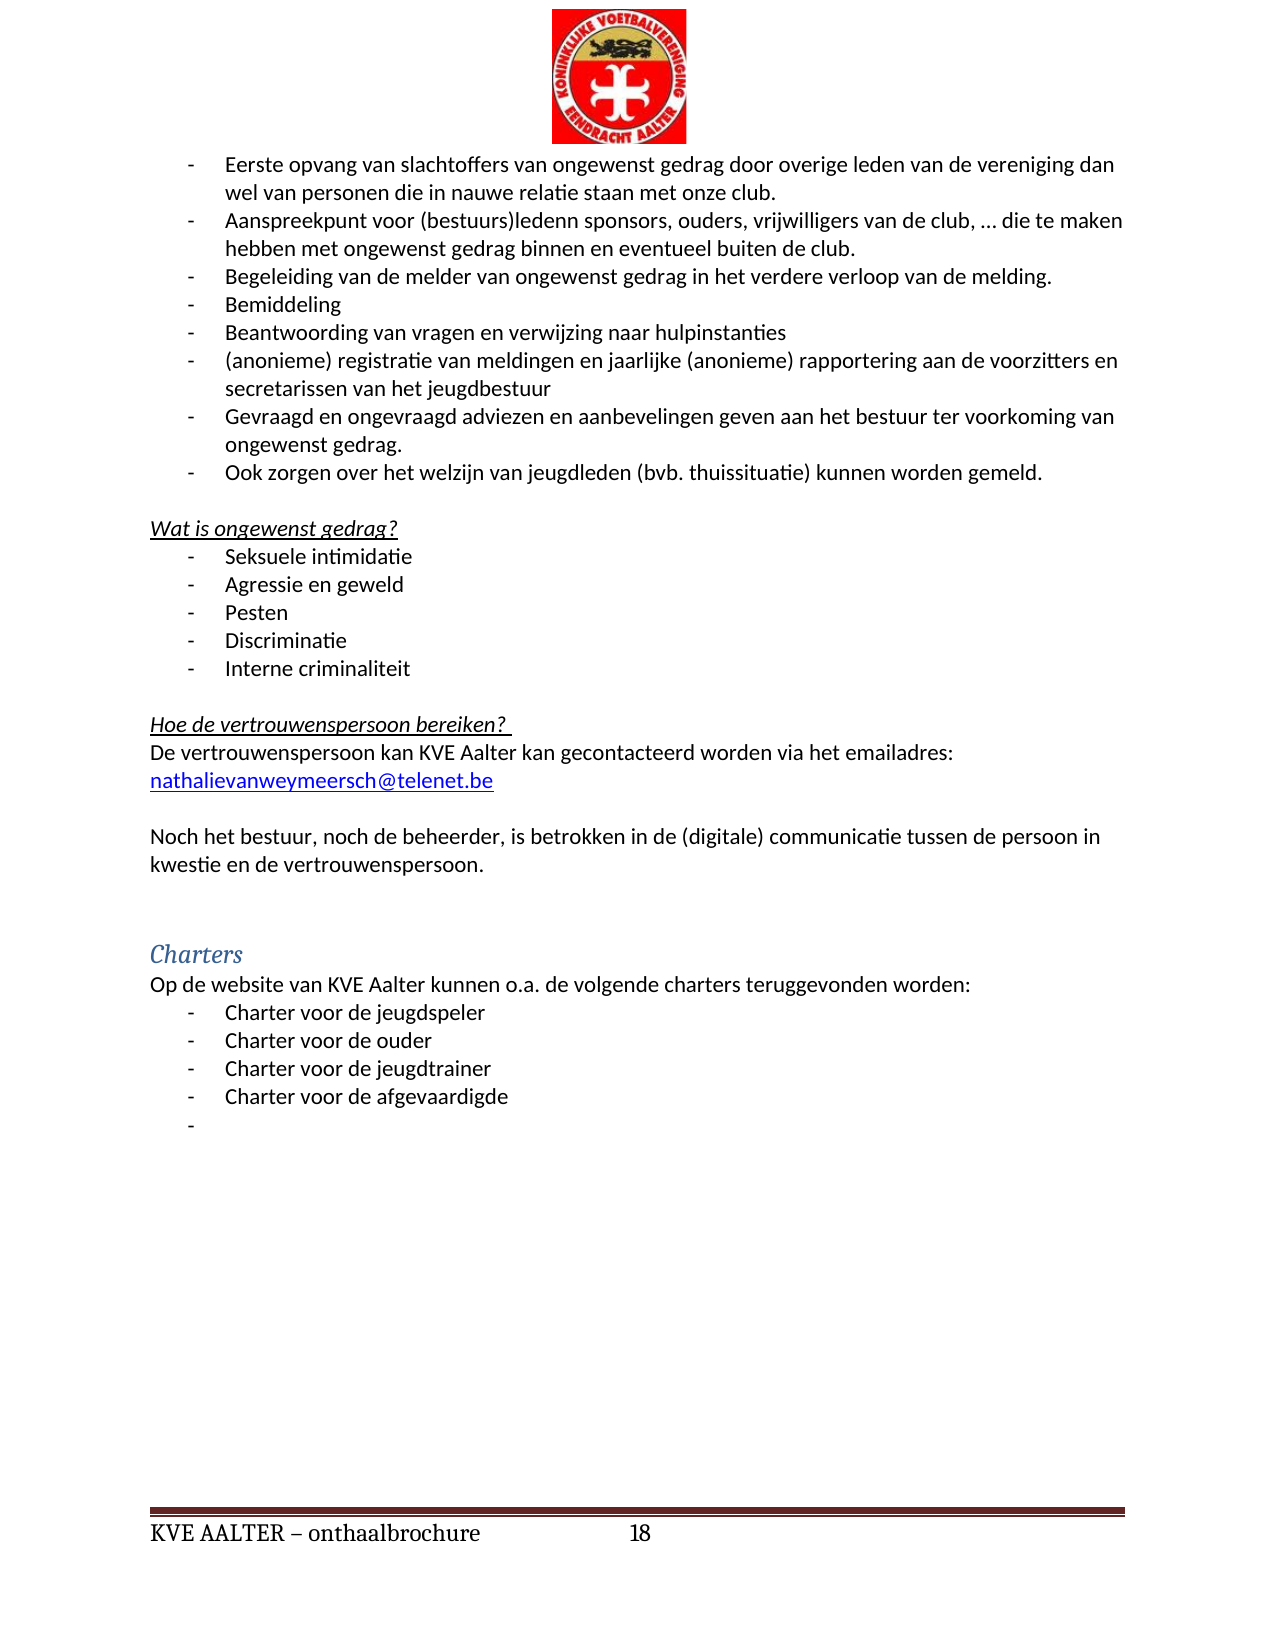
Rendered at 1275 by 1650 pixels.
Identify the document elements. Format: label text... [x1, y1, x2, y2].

text Hoe de vertrouwenspersoon bereiken? [150, 710, 1125, 738]
list Gevraagd en ongevraagd adviezen en aanbevelingen geven aan het bestuur ter voorkoming van ongewenst gedrag. [187, 402, 1125, 458]
list Charter voor de jeugdtrainer [187, 1054, 1125, 1082]
list Agressie en geweld [187, 570, 1125, 598]
list Beantwoording van vragen en verwijzing naar hulpinstanties [187, 318, 1125, 346]
text Op de website van KVE Aalter kunnen o.a. de volgende charters teruggevonden worden: [150, 970, 1125, 998]
text De vertrouwenspersoon kan KVE Aalter kan gecontacteerd worden via het emailadres: nathalievanweymeersch@telenet.be [150, 738, 1125, 794]
list Begeleiding van de melder van ongewenst gedrag in het verdere verloop van de melding. [187, 262, 1125, 290]
list Ook zorgen over het welzijn van jeugdleden (bvb. thuissituatie) kunnen worden gemeld. [187, 458, 1125, 486]
list Charter voor de jeugdspeler [187, 998, 1125, 1026]
list Bemiddeling [187, 290, 1125, 318]
list Eerste opvang van slachtoffers van ongewenst gedrag door overige leden van de vereniging dan wel van personen die in nauwe relatie staan met onze club. [187, 150, 1125, 206]
subtitle Charters [150, 939, 1125, 970]
text Noch het bestuur, noch de beheerder, is betrokken in de (digitale) communicatie tussen de persoon in kwestie en de vertrouwenspersoon. [150, 822, 1125, 878]
list Discriminatie [187, 626, 1125, 654]
list Aanspreekpunt voor (bestuurs)ledenn sponsors, ouders, vrijwilligers van de club, … die te maken hebben met ongewenst gedrag binnen en eventueel buiten de club. [187, 206, 1125, 262]
list (anonieme) registratie van meldingen en jaarlijke (anonieme) rapportering aan de voorzitters en secretarissen van het jeugdbestuur [187, 346, 1125, 402]
picture [552, 9, 687, 144]
list Seksuele intimidatie [187, 542, 1125, 570]
list Pesten [187, 598, 1125, 626]
list Charter voor de ouder [187, 1026, 1125, 1054]
list Charter voor de afgevaardigde [187, 1082, 1125, 1110]
text Wat is ongewenst gedrag? [150, 514, 1125, 542]
list Interne criminaliteit [187, 654, 1125, 682]
